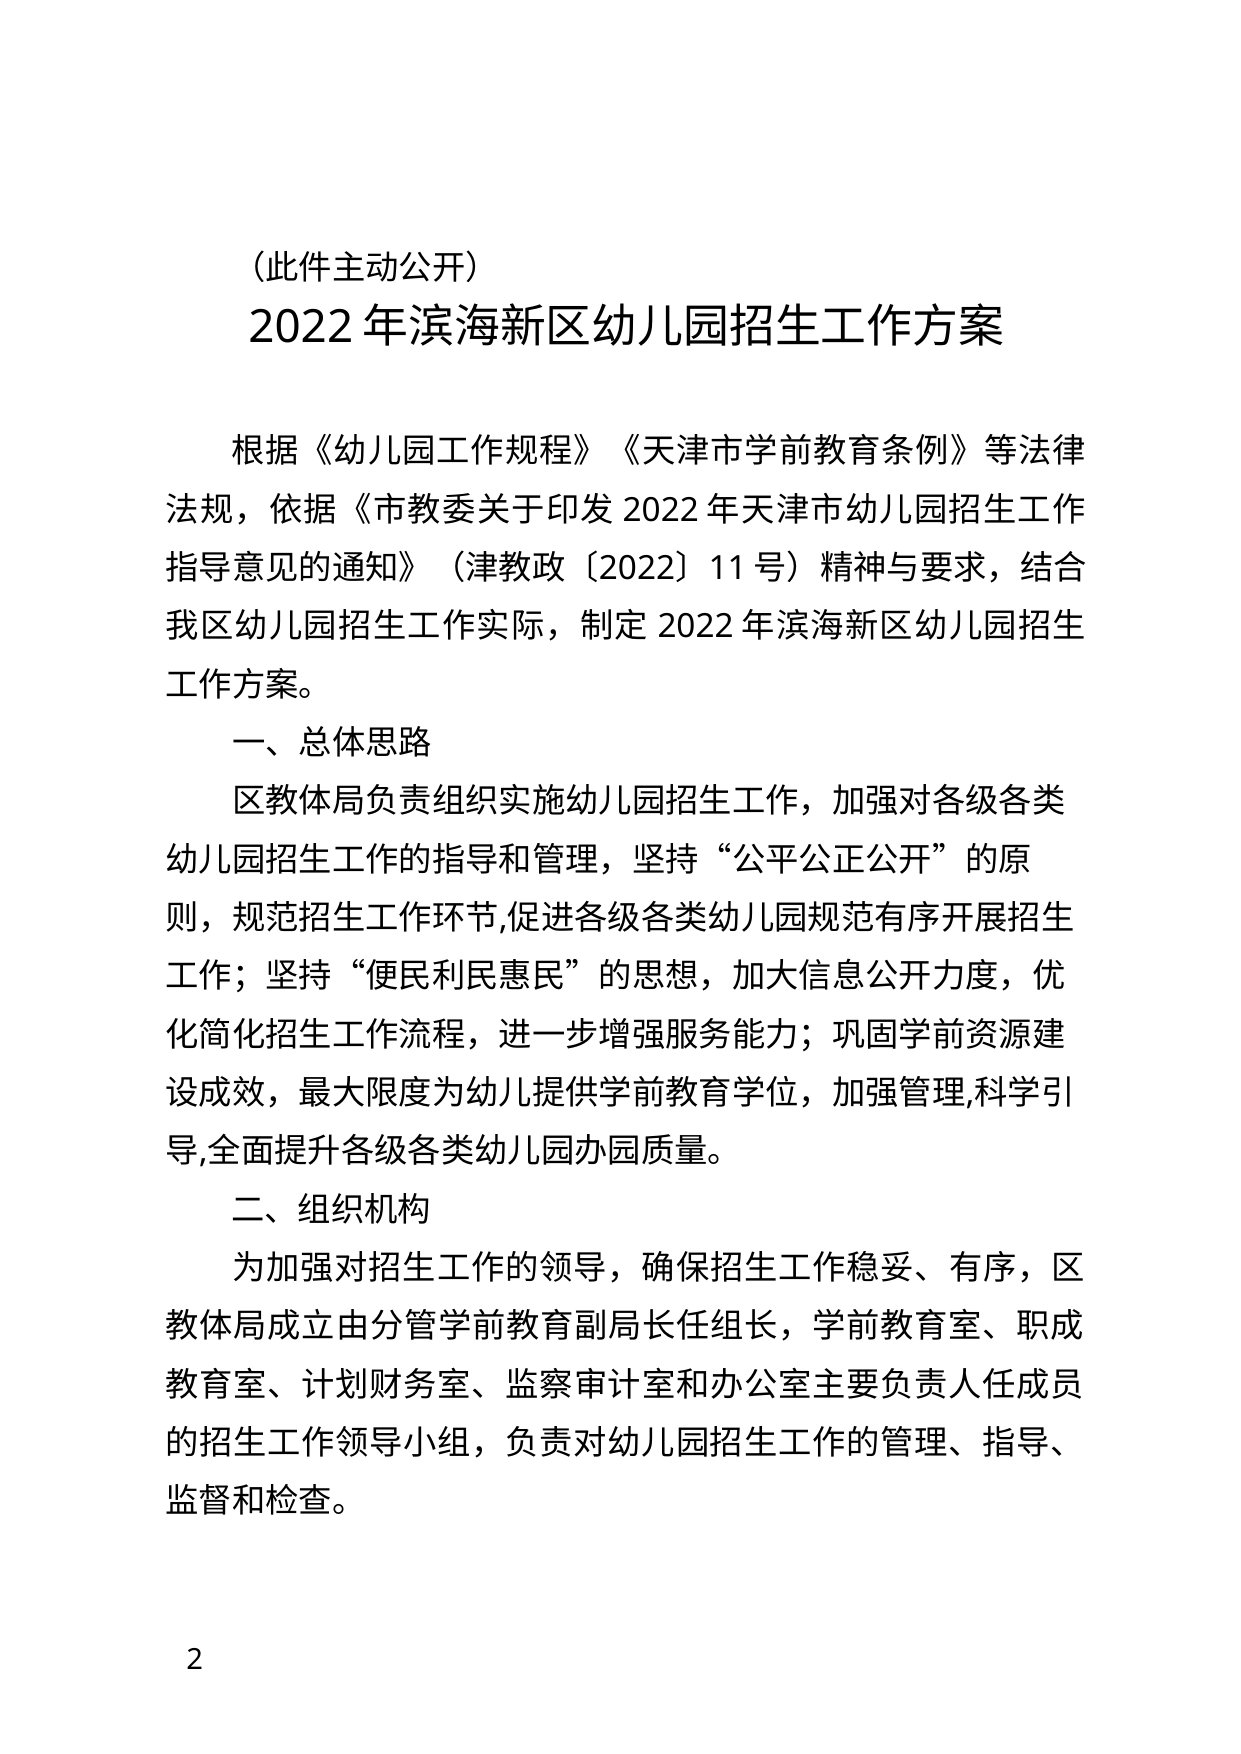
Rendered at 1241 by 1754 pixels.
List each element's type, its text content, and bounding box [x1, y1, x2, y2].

text 为加强对招生工作的领导，确保招生工作稳妥、有序，区教体局成立由分管学前教育副局长任组长，学前教育室、职成教育室、计划财务室、监察审计室和办公室主要负责人任成员的招生工作领导小组，负责对幼儿园招生工作的管理、指导、监督和检查。 [165, 1231, 1087, 1522]
text 二、组织机构 [165, 1172, 1087, 1231]
text 区教体局负责组织实施幼儿园招生工作，加强对各级各类幼儿园招生工作的指导和管理，坚持“公平公正公开”的原则，规范招生工作环节,促进各级各类幼儿园规范有序开展招生工作；坚持“便民利民惠民”的思想，加大信息公开力度，优化简化招生工作流程，进一步增强服务能力；巩固学前资源建设成效，最大限度为幼儿提供学前教育学位，加强管理,科学引导,全面提升各级各类幼儿园办园质量。 [165, 764, 1087, 1172]
text 2022年滨海新区幼儿园招生工作方案 [165, 289, 1087, 356]
text （此件主动公开） [165, 233, 1087, 289]
text 根据《幼儿园工作规程》《天津市学前教育条例》等法律法规，依据《市教委关于印发2022年天津市幼儿园招生工作指导意见的通知》（津教政〔2022〕11号）精神与要求，结合我区幼儿园招生工作实际，制定2022年滨海新区幼儿园招生工作方案。 [165, 414, 1087, 706]
text 一、总体思路 [165, 706, 1087, 764]
